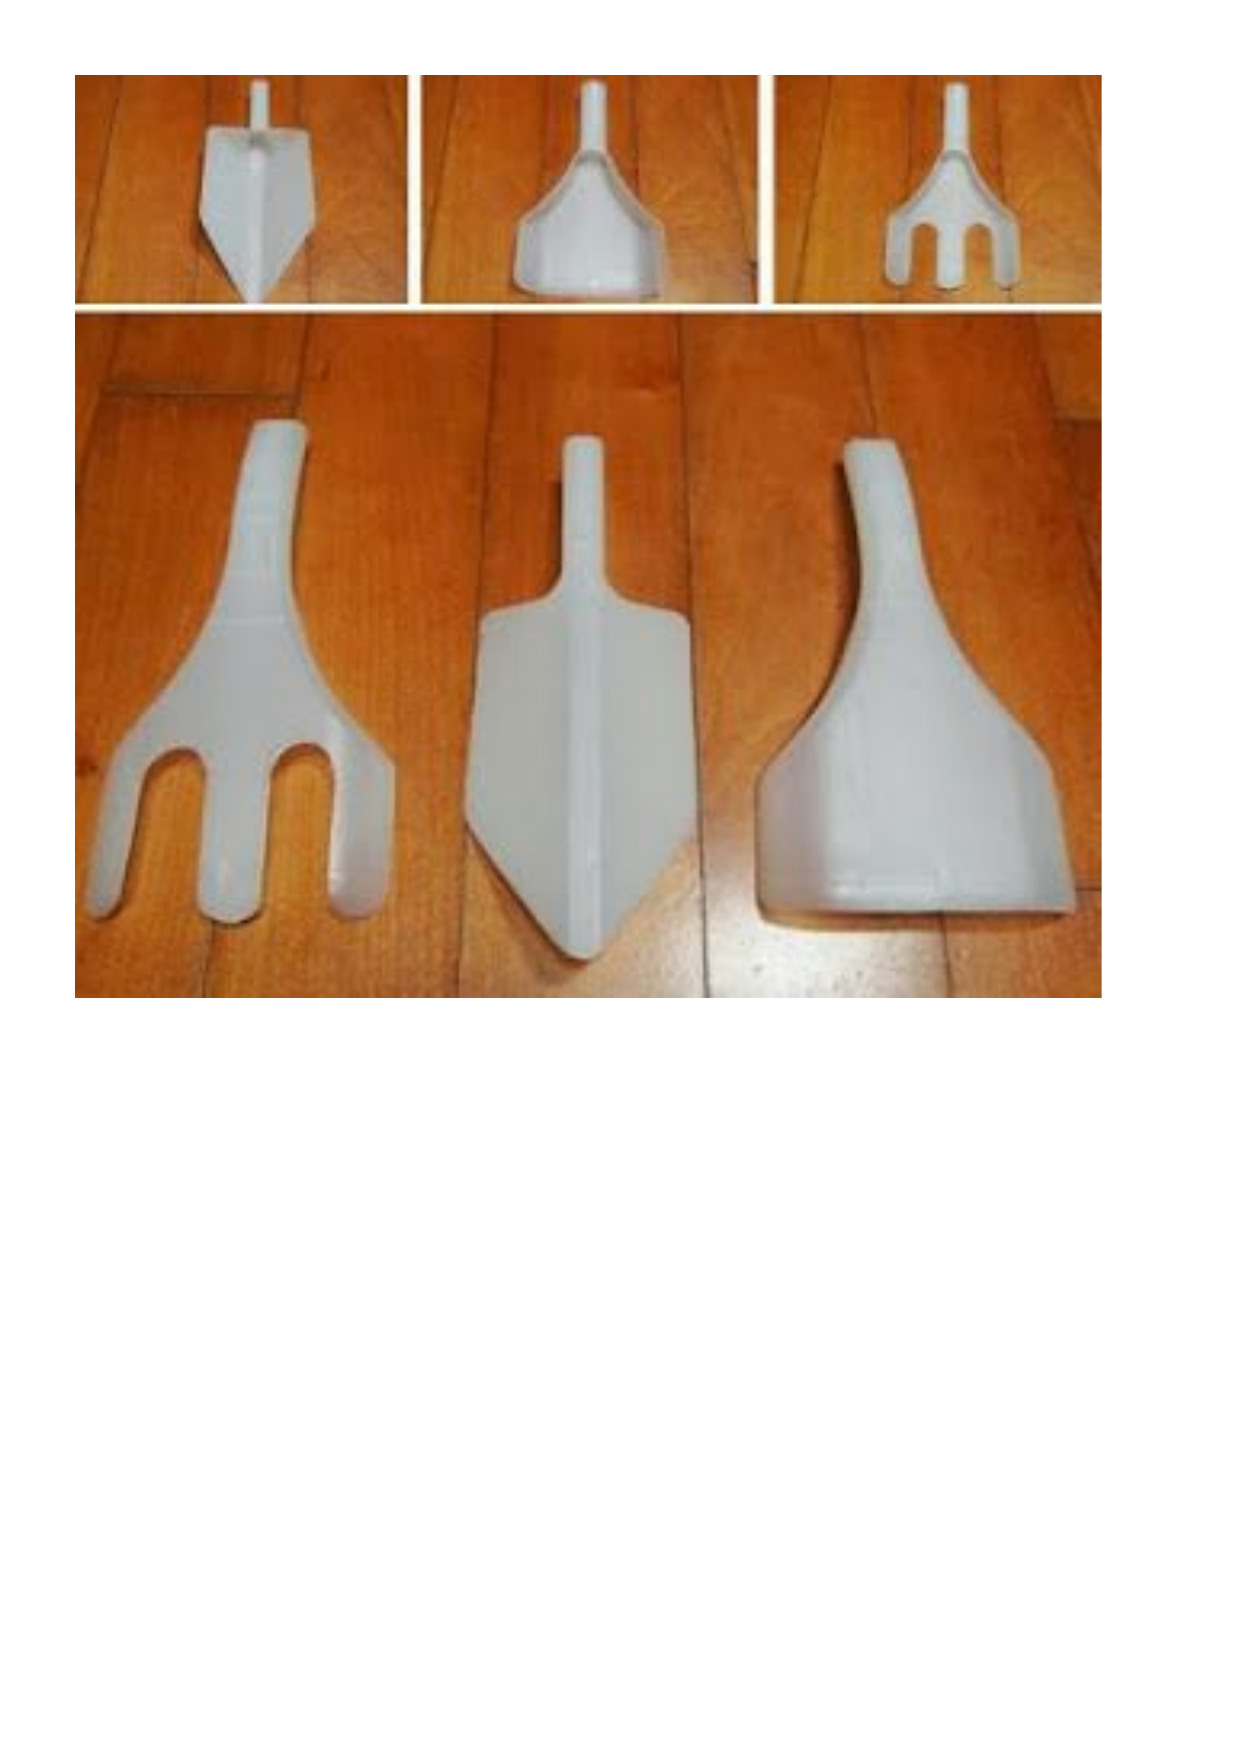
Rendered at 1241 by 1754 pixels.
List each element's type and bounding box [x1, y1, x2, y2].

picture [75, 75, 1102, 998]
